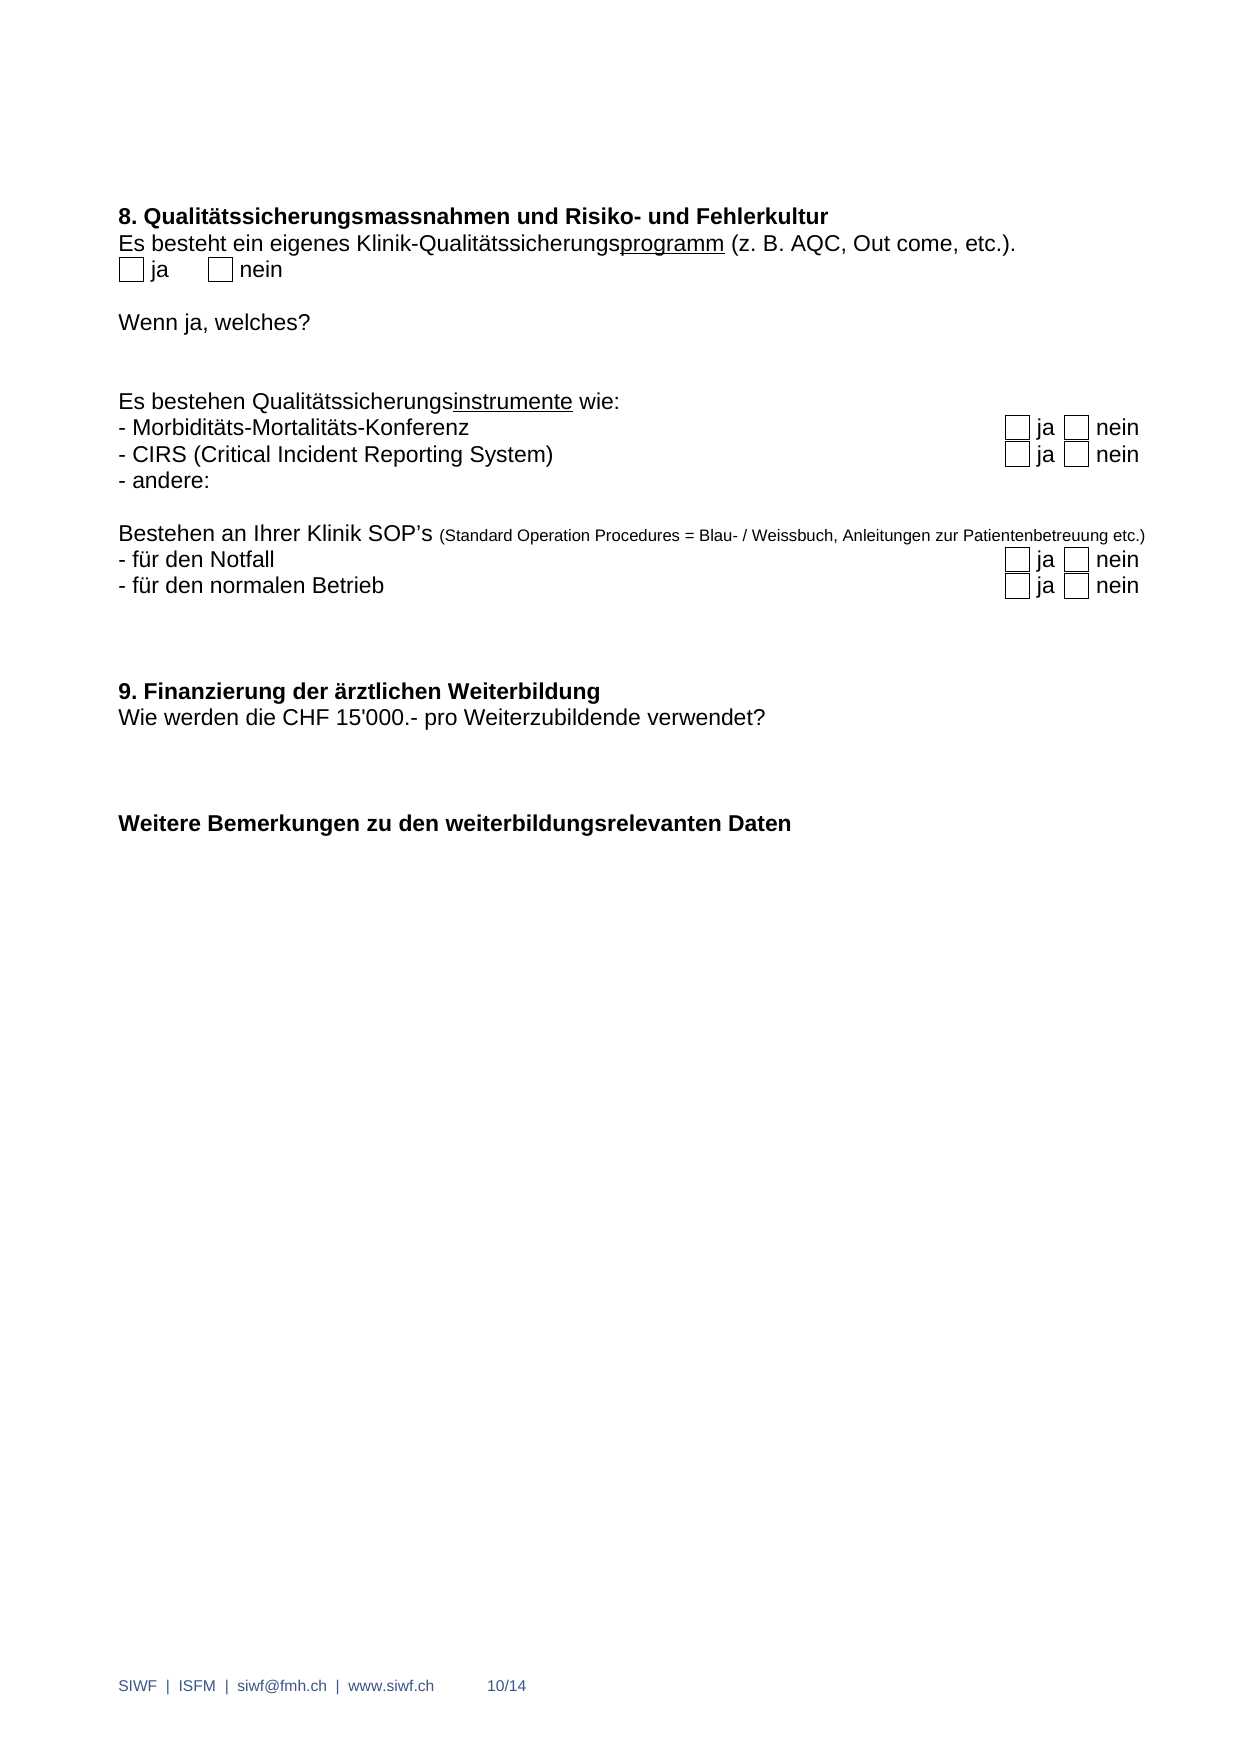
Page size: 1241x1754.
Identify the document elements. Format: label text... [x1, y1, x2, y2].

text Wie werden die CHF 15'000.- pro Weiterzubildende verwendet? [118, 704, 1203, 730]
text Bestehen an Ihrer Klinik SOP’s (Standard Operation Procedures = Blau- / Weissbuch, Anleitungen zur Patientenbetreuung etc.) [118, 519, 1203, 546]
text - Morbiditäts-Mortalitäts-Konferenz ja nein [118, 414, 1203, 441]
text - CIRS (Critical Incident Reporting System) ja nein [118, 441, 1005, 467]
text Es bestehen Qualitätssicherungsinstrumente wie: [118, 388, 1203, 414]
text - für den Notfall ja nein [118, 546, 1203, 572]
text - für den normalen Betrieb ja nein [118, 572, 1203, 599]
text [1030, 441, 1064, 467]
text Es besteht ein eigenes Klinik-Qualitätssicherungsprogramm (z. B. AQC, Out come, etc.). [118, 230, 1203, 256]
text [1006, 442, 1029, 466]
text Weitere Bemerkungen zu den weiterbildungsrelevanten Daten [118, 809, 1203, 836]
text 9. Finanzierung der ärztlichen Weiterbildung [118, 678, 1203, 704]
text ja nein [118, 256, 1203, 282]
text 8. Qualitätssicherungsmassnahmen und Risiko- und Fehlerkultur [118, 203, 1203, 230]
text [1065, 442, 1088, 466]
text Wenn ja, welches? [118, 309, 1203, 335]
text - andere: [118, 467, 1203, 493]
